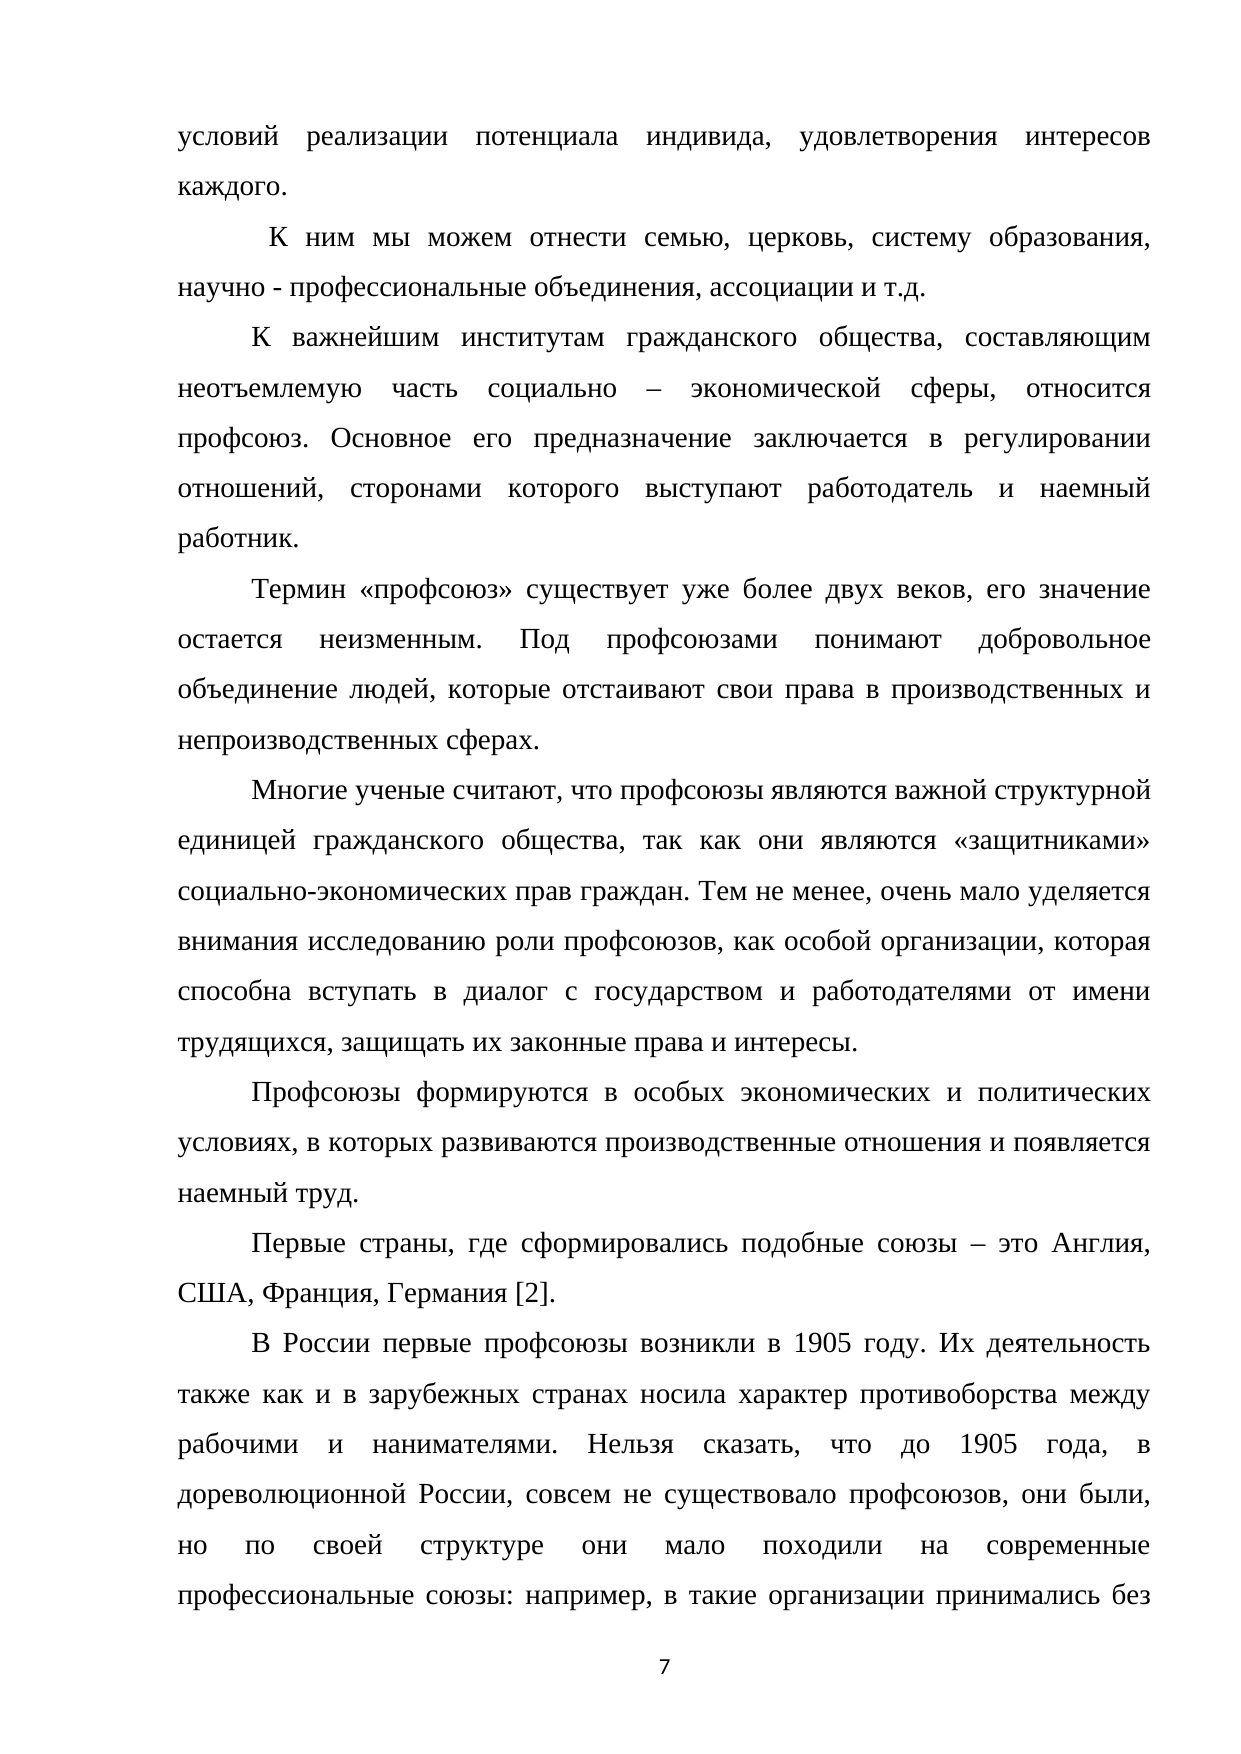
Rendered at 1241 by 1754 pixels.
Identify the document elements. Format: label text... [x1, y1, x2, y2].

text Профсоюзы формируются в особых экономических и политических условиях, в которых развиваются производственные отношения и появляется наемный труд. [177, 1074, 1152, 1208]
text К важнейшим институтам гражданского общества, составляющим неотъемлемую часть социально – экономической сферы, относится профсоюз. Основное его предназначение заключается в регулировании отношений, сторонами которого выступают работодатель и наемный работник. [177, 319, 1152, 554]
text Многие ученые считают, что профсоюзы являются важной структурной единицей гражданского общества, так как они являются «защитниками» социально-экономических прав граждан. Тем не менее, очень мало уделяется внимания исследованию роли профсоюзов, как особой организации, которая способна вступать в диалог с государством и работодателями от имени трудящихся, защищать их законные права и интересы. [177, 772, 1152, 1057]
text Термин «профсоюз» существует уже более двух веков, его значение остается неизменным. Под профсоюзами понимают добровольное объединение людей, которые отстаивают свои права в производственных и непроизводственных сферах. [177, 571, 1152, 755]
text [177, 1326, 1152, 1611]
text К ним мы можем отнести семью, церковь, систему образования, научно - профессиональные объединения, ассоциации и т.д. [177, 219, 1152, 303]
text Первые страны, где сформировались подобные союзы – это Англия, США, Франция, Германия [2]. [177, 1225, 1152, 1309]
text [177, 118, 1152, 202]
